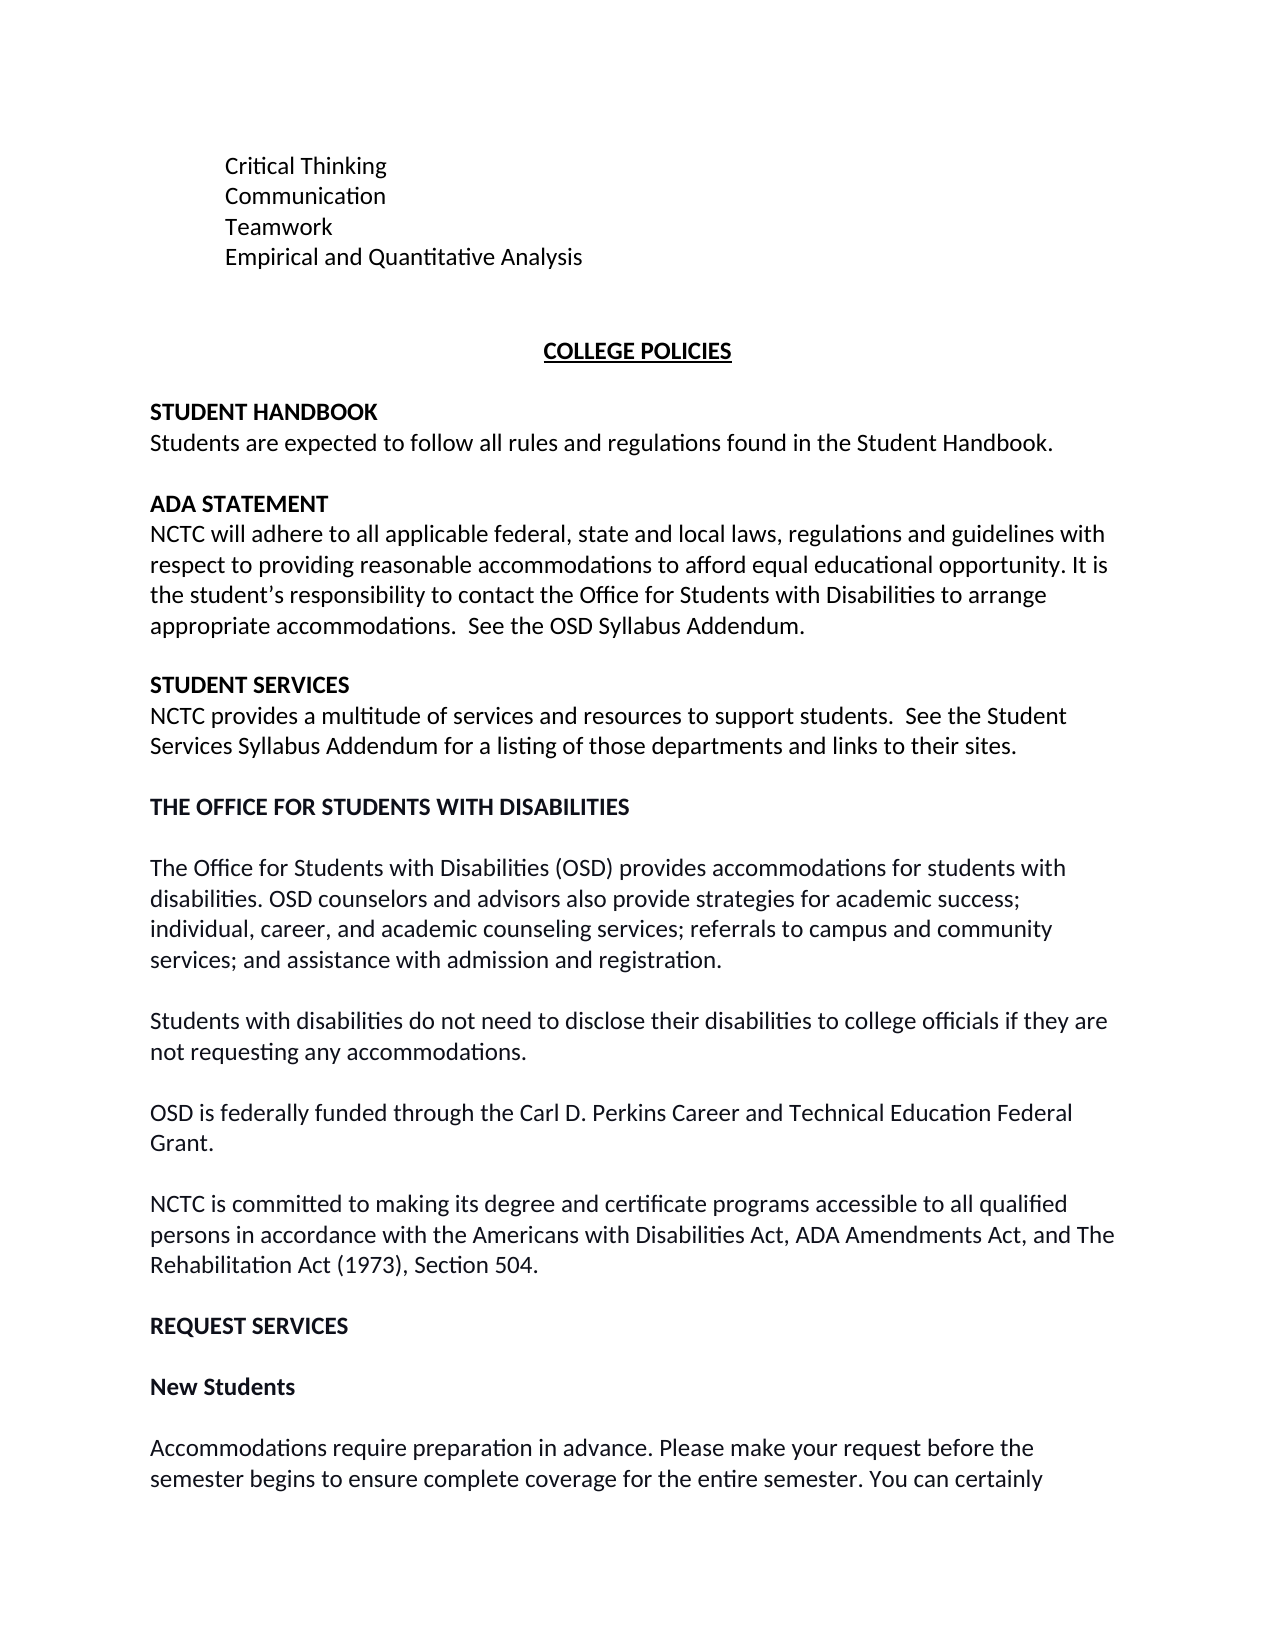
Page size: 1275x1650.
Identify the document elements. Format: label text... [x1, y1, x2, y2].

subtitle COLLEGE POLICIES [150, 336, 1125, 366]
text ADA STATEMENT [150, 488, 1125, 519]
text STUDENT HANDBOOK [150, 397, 1125, 427]
text The Office for Students with Disabilities (OSD) provides accommodations for students with disabilities. OSD counselors and advisors also provide strategies for academic success; individual, career, and academic counseling services; referrals to campus and community services; and assistance with admission and registration. [150, 853, 1125, 975]
text Critical Thinking [225, 150, 1125, 181]
text New Students [150, 1371, 1125, 1402]
text NCTC provides a multitude of services and resources to support students. See the Student Services Syllabus Addendum for a listing of those departments and links to their sites. [150, 700, 1125, 761]
text REQUEST SERVICES [150, 1310, 1125, 1341]
text NCTC is committed to making its degree and certificate programs accessible to all qualified persons in accordance with the Americans with Disabilities Act, ADA Amendments Act, and The Rehabilitation Act (1973), Section 504. [150, 1188, 1125, 1280]
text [150, 1432, 1125, 1493]
text Teamwork [225, 211, 1125, 242]
text Communication [225, 181, 1125, 211]
text OSD is federally funded through the Carl D. Perkins Career and Technical Education Federal Grant. [150, 1097, 1125, 1158]
text NCTC will adhere to all applicable federal, state and local laws, regulations and guidelines with respect to providing reasonable accommodations to afford equal educational opportunity. It is the student’s responsibility to contact the Office for Students with Disabilities to arrange appropriate accommodations. See the OSD Syllabus Addendum. [150, 519, 1125, 641]
text Students are expected to follow all rules and regulations found in the Student Handbook. [150, 427, 1125, 458]
text Students with disabilities do not need to disclose their disabilities to college officials if they are not requesting any accommodations. [150, 1005, 1125, 1066]
text STUDENT SERVICES [150, 641, 1125, 700]
text THE OFFICE FOR STUDENTS WITH DISABILITIES [150, 792, 1125, 822]
text Empirical and Quantitative Analysis [225, 242, 1125, 272]
